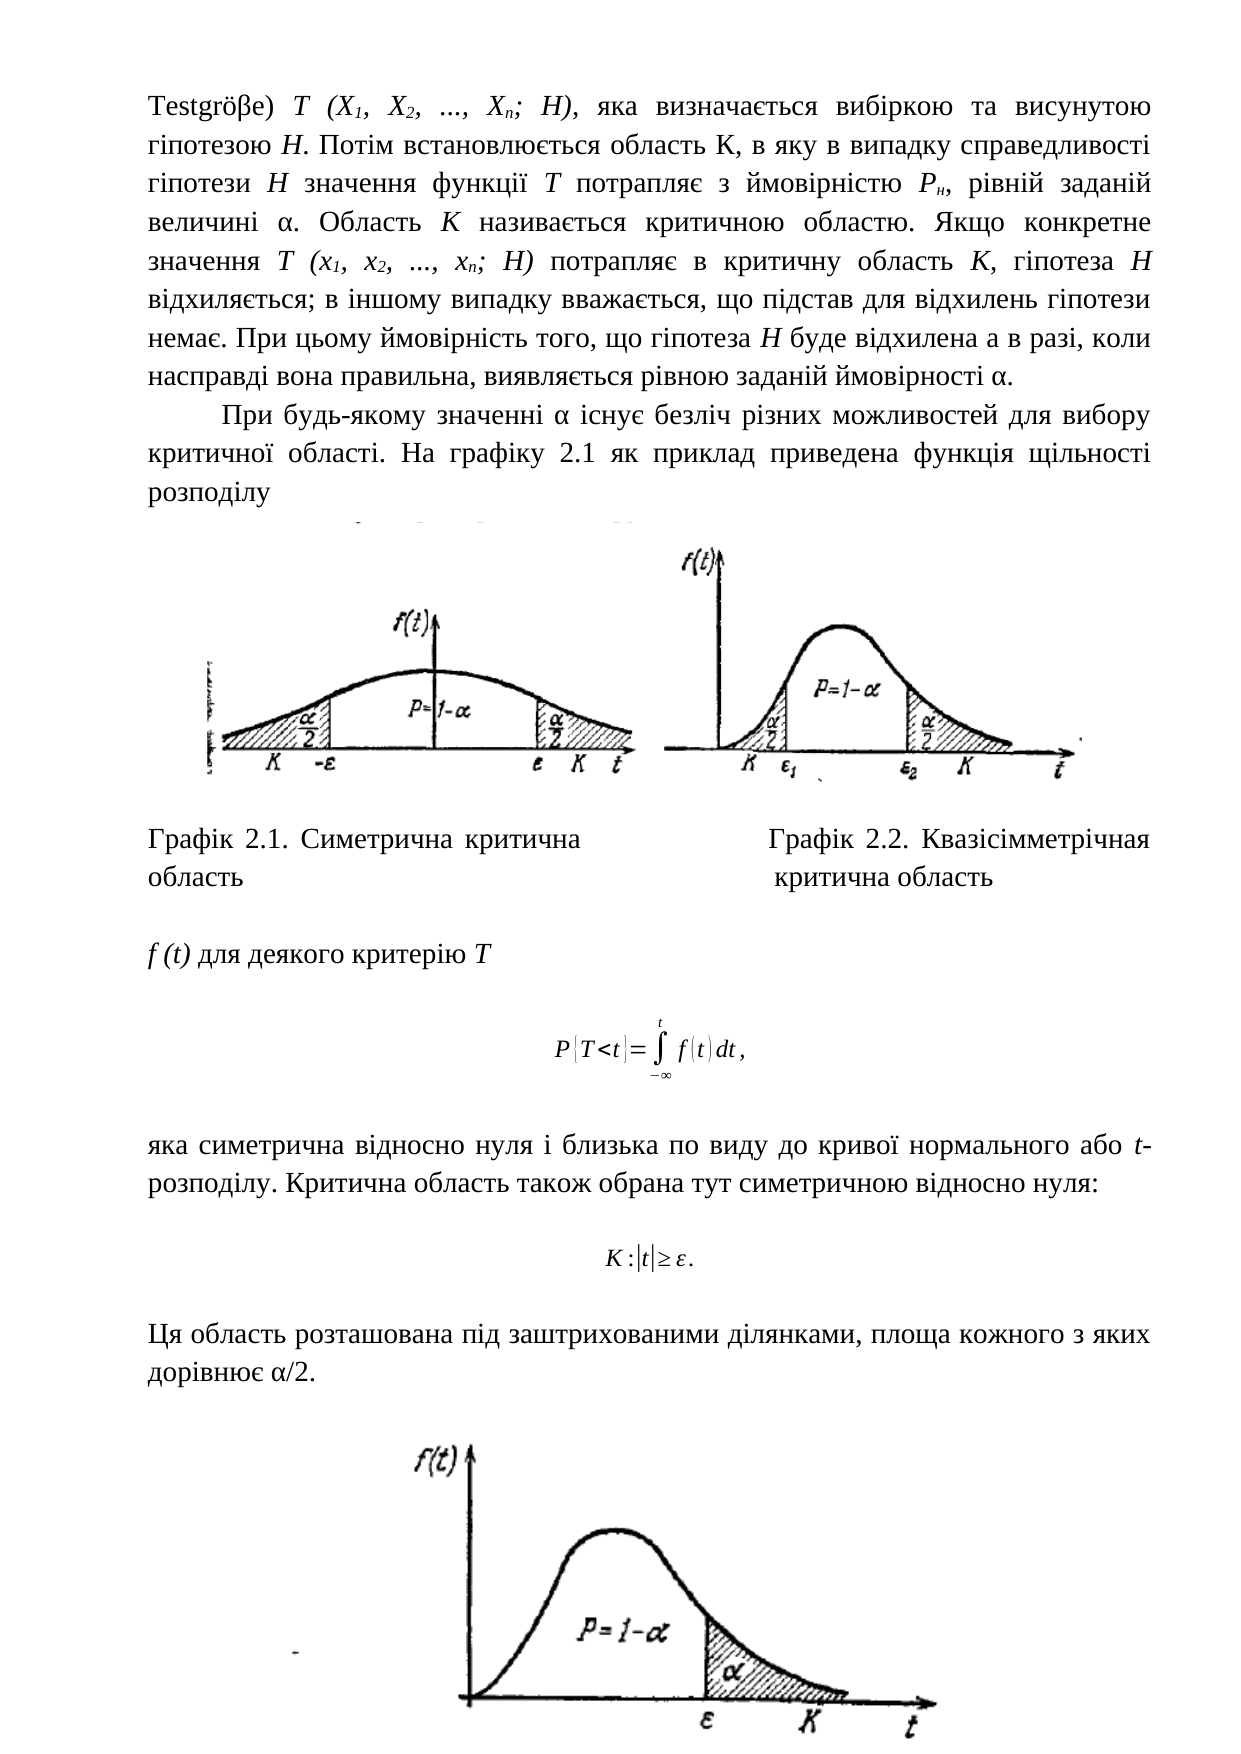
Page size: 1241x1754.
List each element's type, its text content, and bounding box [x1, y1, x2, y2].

text При будь-якому значенні α існує безліч різних можливостей для вибору критичної області. На графіку 2.1 як приклад приведена функція щільності розподілу [148, 397, 1152, 507]
text Графік 2.1. Симетрична критична Графік 2.2. Квазісімметрічная область критична область [148, 821, 1152, 893]
text Ця область розташована під заштрихованими ділянками, площа кожного з яких дорівнює α/2. [148, 1316, 1152, 1388]
text яка симетрична відносно нуля і близька по виду до кривої нормального або t-розподілу. Критична область також обрана тут симетричною відносно нуля: [148, 1127, 1152, 1199]
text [148, 88, 1152, 392]
text f (t) для деякого критерію Т [148, 936, 1152, 970]
picture [205, 522, 1089, 796]
picture [280, 1417, 990, 1745]
